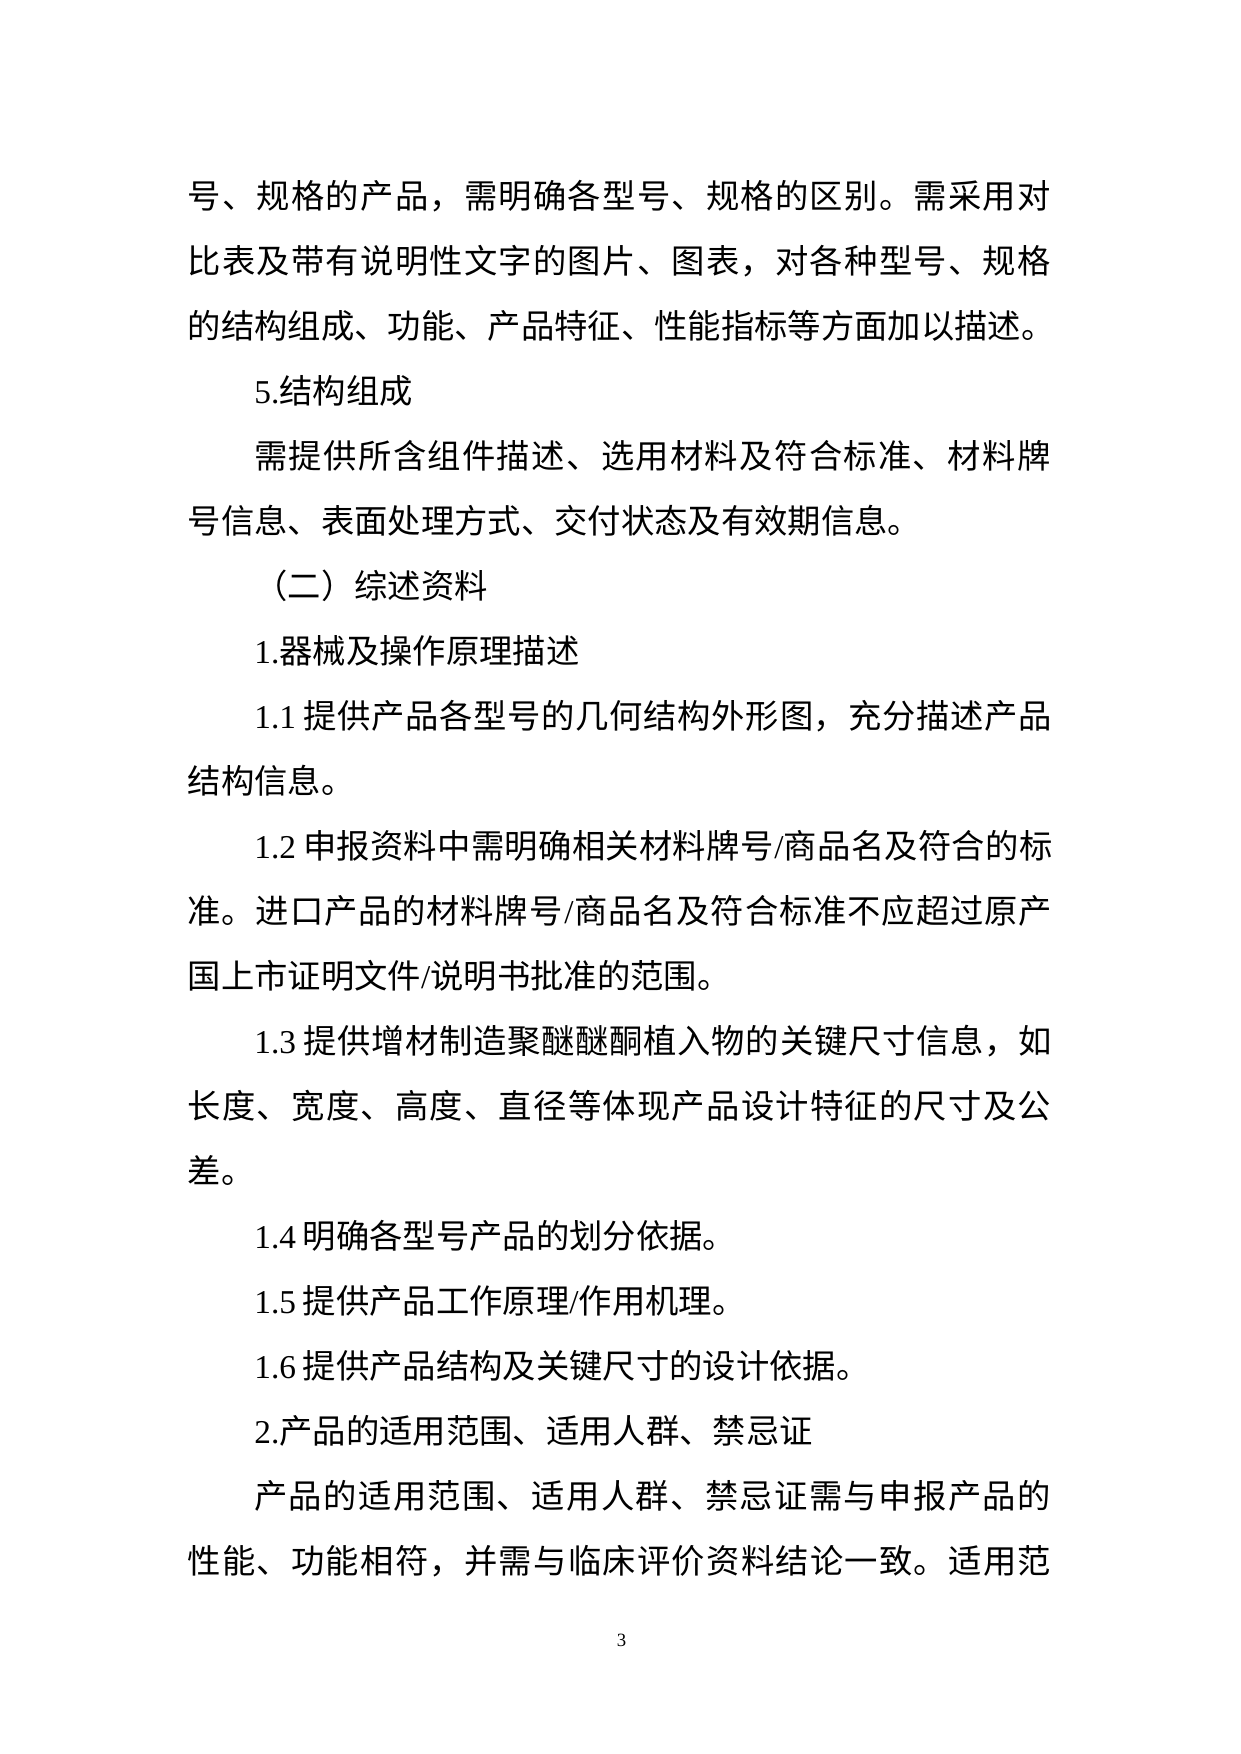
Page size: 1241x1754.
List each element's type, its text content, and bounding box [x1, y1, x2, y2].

text 1.6提供产品结构及关键尺寸的设计依据。 [187, 1332, 1053, 1397]
text 5.结构组成 [187, 357, 1053, 422]
text 1.器械及操作原理描述 [187, 617, 1053, 682]
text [187, 1462, 1053, 1592]
text 1.3提供增材制造聚醚醚酮植入物的关键尺寸信息，如长度、宽度、高度、直径等体现产品设计特征的尺寸及公差。 [187, 1007, 1053, 1202]
text （二）综述资料 [187, 552, 1053, 617]
text 1.1提供产品各型号的几何结构外形图，充分描述产品结构信息。 [187, 682, 1053, 812]
text 1.5提供产品工作原理/作用机理。 [187, 1267, 1053, 1332]
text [187, 162, 1053, 357]
text 1.4明确各型号产品的划分依据。 [187, 1202, 1053, 1267]
text 2.产品的适用范围、适用人群、禁忌证 [187, 1397, 1053, 1462]
text 1.2申报资料中需明确相关材料牌号/商品名及符合的标准。进口产品的材料牌号/商品名及符合标准不应超过原产国上市证明文件/说明书批准的范围。 [187, 812, 1053, 1007]
text 需提供所含组件描述、选用材料及符合标准、材料牌号信息、表面处理方式、交付状态及有效期信息。 [187, 422, 1053, 552]
